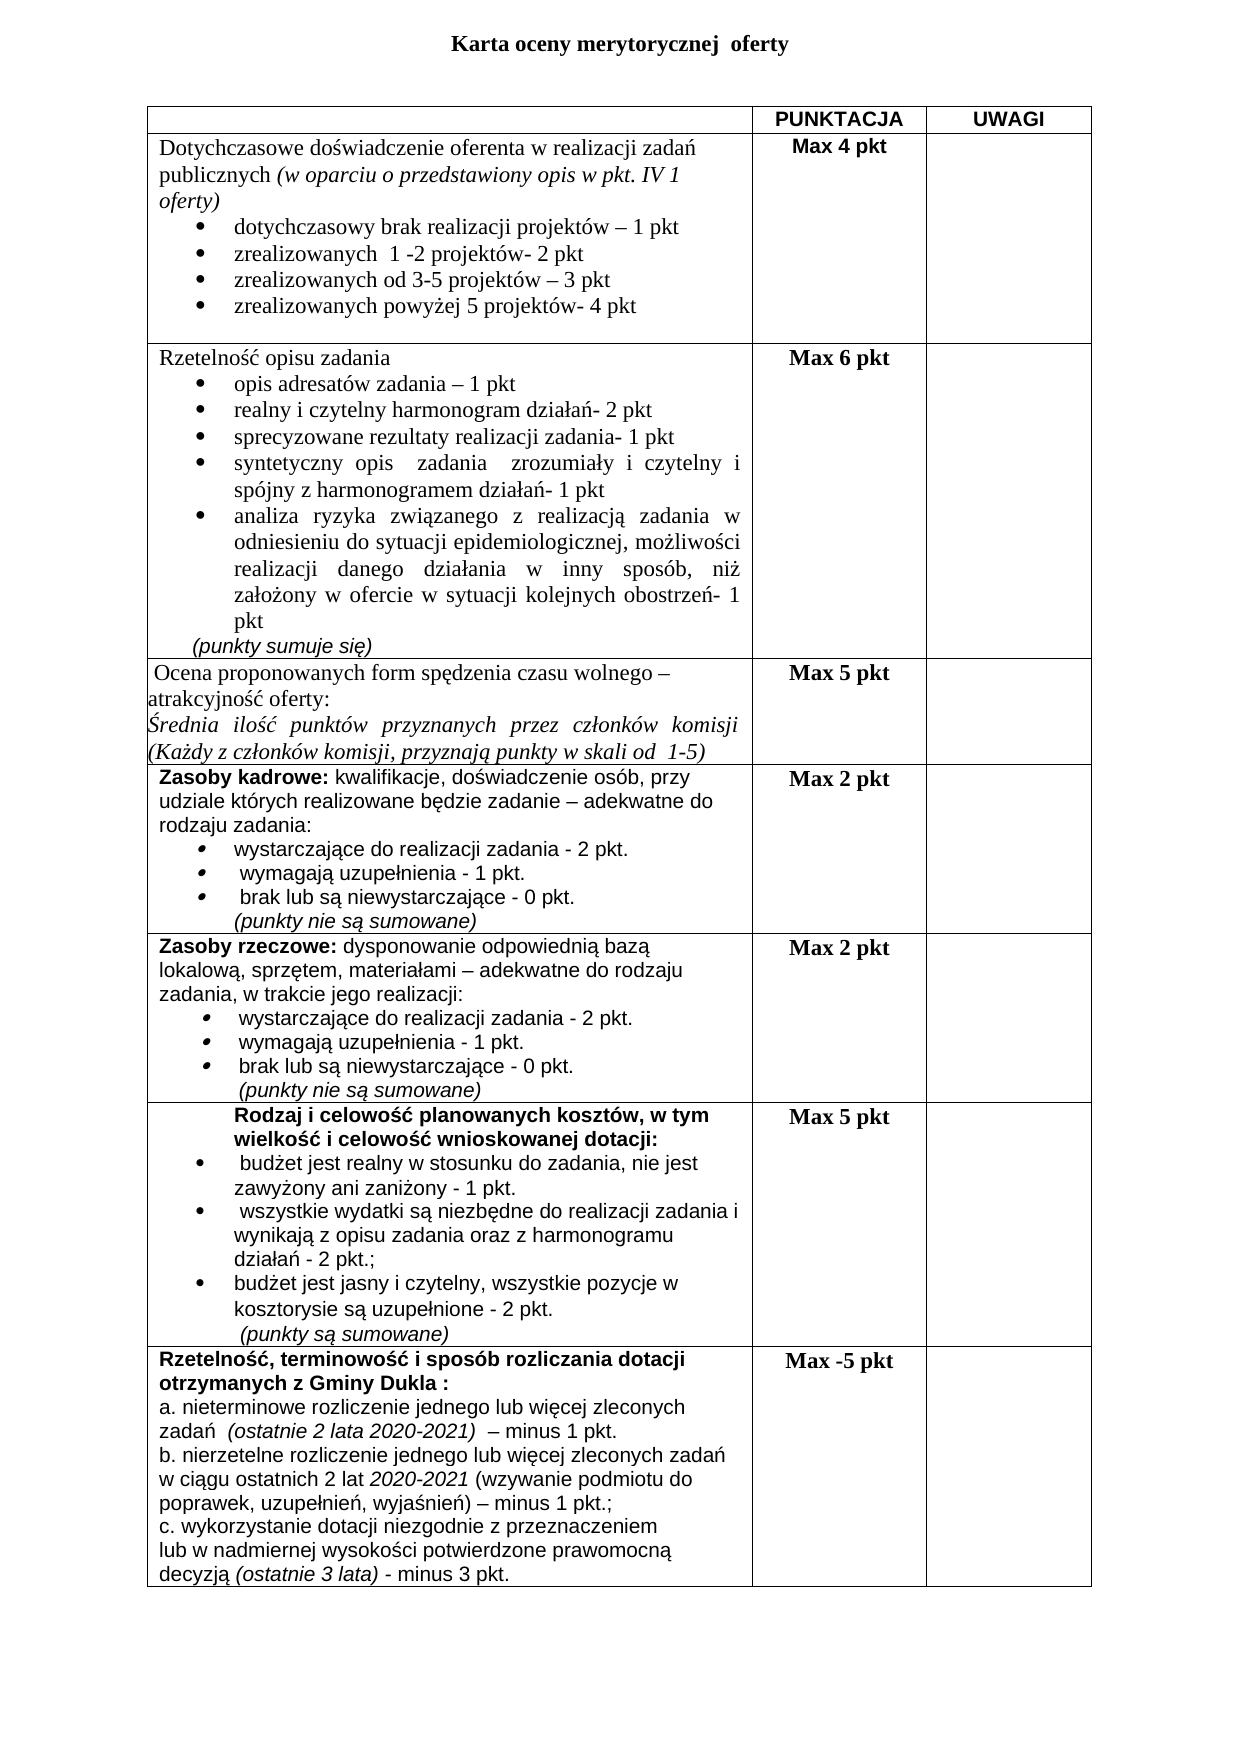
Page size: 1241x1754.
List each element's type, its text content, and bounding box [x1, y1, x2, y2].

table_cell [927, 934, 1091, 1102]
table_cell [927, 659, 1091, 764]
table_cell Max 6 pkt [753, 344, 926, 658]
table_cell Max 5 pkt [753, 659, 926, 764]
table_cell Rzetelność, terminowość i sposób rozliczania dotacji otrzymanych z Gminy Dukla : a. nieterminowe rozliczenie jednego lub więcej zleconych zadań (ostatnie 2 lata 2020-2021) – minus 1 pkt. b. nierzetelne rozliczenie jednego lub więcej zleconych zadań w ciągu ostatnich 2 lat 2020-2021 (wzywanie podmiotu do poprawek, uzupełnień, wyjaśnień) – minus 1 pkt.; c. wykorzystanie dotacji niezgodnie z przeznaczeniem lub w nadmiernej wysokości potwierdzone prawomocną decyzją (ostatnie 3 lata) - minus 3 pkt. [148, 1347, 752, 1586]
table_cell Max 4 pkt [753, 134, 926, 343]
table_cell Ocena proponowanych form spędzenia czasu wolnego – atrakcyjność oferty: Średnia ilość punktów przyznanych przez członków komisji (Każdy z członków komisji, przyznają punkty w skali od 1-5) [330, 659, 752, 764]
table_cell [927, 344, 1091, 658]
table_cell Rzetelność opisu zadania opis adresatów zadania – 1 pkt realny i czytelny harmonogram działań- 2 pkt sprecyzowane rezultaty realizacji zadania- 1 pkt syntetyczny opis zadania zrozumiały i czytelny i spójny z harmonogramem działań- 1 pkt analiza ryzyka związanego z realizacją zadania w odniesieniu do sytuacji epidemiologicznej, możliwości realizacji danego działania w inny sposób, niż założony w ofercie w sytuacji kolejnych obostrzeń- 1 pkt (punkty sumuje się) [148, 344, 752, 658]
table_header [148, 107, 752, 133]
table_cell [927, 1347, 1091, 1586]
table_cell Zasoby kadrowe: kwalifikacje, doświadczenie osób, przy udziale których realizowane będzie zadanie – adekwatne do rodzaju zadania: wystarczające do realizacji zadania - 2 pkt. wymagają uzupełnienia - 1 pkt. brak lub są niewystarczające - 0 pkt. (punkty nie są sumowane) [312, 765, 752, 933]
table_header PUNKTACJA [753, 107, 926, 133]
table_cell Max 5 pkt [753, 1103, 926, 1346]
table_cell Max -5 pkt [753, 1347, 926, 1586]
table_cell Rodzaj i celowość planowanych kosztów, w tym wielkość i celowość wnioskowanej dotacji: budżet jest realny w stosunku do zadania, nie jest zawyżony ani zaniżony - 1 pkt. wszystkie wydatki są niezbędne do realizacji zadania i wynikają z opisu zadania oraz z harmonogramu działań - 2 pkt.; budżet jest jasny i czytelny, wszystkie pozycje w kosztorysie są uzupełnione - 2 pkt. (punkty są sumowane) [148, 1103, 752, 1346]
table_header UWAGI [927, 107, 1091, 133]
table_cell Zasoby rzeczowe: dysponowanie odpowiednią bazą lokalową, sprzętem, materiałami – adekwatne do rodzaju zadania, w trakcie jego realizacji: wystarczające do realizacji zadania - 2 pkt. wymagają uzupełnienia - 1 pkt. brak lub są niewystarczające - 0 pkt. (punkty nie są sumowane) [463, 934, 752, 1102]
table_cell [927, 1103, 1091, 1346]
table_cell Dotychczasowe doświadczenie oferenta w realizacji zadań publicznych (w oparciu o przedstawiony opis w pkt. IV 1 oferty) dotychczasowy brak realizacji projektów – 1 pkt zrealizowanych 1 -2 projektów- 2 pkt zrealizowanych od 3-5 projektów – 3 pkt zrealizowanych powyżej 5 projektów- 4 pkt [148, 134, 752, 343]
text Karta oceny merytorycznej oferty [148, 29, 1093, 56]
table_cell [927, 765, 1091, 933]
table_cell Max 2 pkt [753, 934, 926, 1102]
table_cell [927, 134, 1091, 343]
table_cell Max 2 pkt [753, 765, 926, 933]
